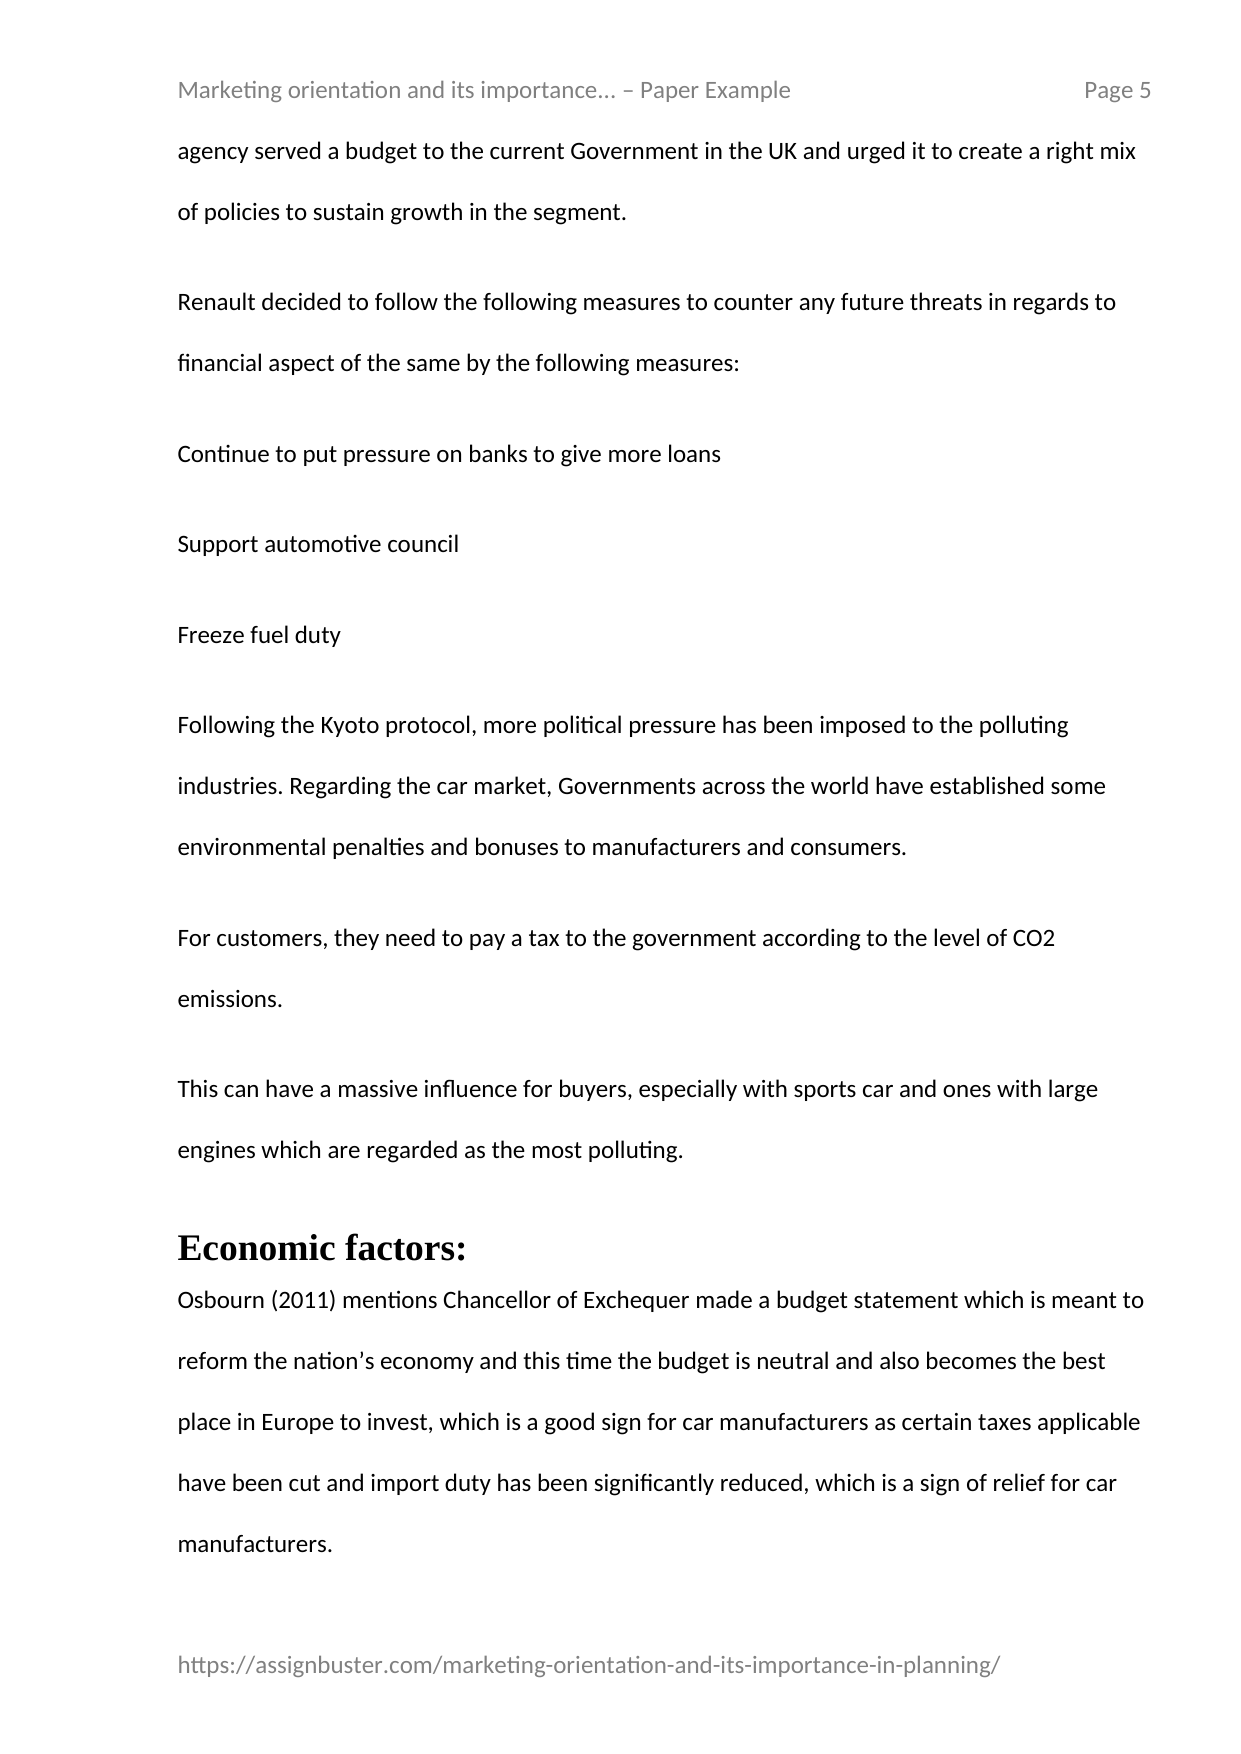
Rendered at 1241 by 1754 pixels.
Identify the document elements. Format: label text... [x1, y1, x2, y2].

text Osbourn (2011) mentions Chancellor of Exchequer made a budget statement which is meant to reform the nation’s economy and this time the budget is neutral and also becomes the best place in Europe to invest, which is a good sign for car manufacturers as certain taxes applicable have been cut and import duty has been significantly reduced, which is a sign of relief for car manufacturers. [177, 1284, 1152, 1559]
text Continue to put pressure on banks to give more loans [177, 438, 1152, 468]
text Freeze fuel duty [177, 619, 1152, 649]
subtitle Economic factors: [177, 1225, 1152, 1268]
text Support automotive council [177, 528, 1152, 559]
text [177, 135, 1152, 226]
text Renault decided to follow the following measures to counter any future threats in regards to financial aspect of the same by the following measures: [177, 286, 1152, 378]
text For customers, they need to pay a tax to the government according to the level of CO2 emissions. [177, 922, 1152, 1014]
text Following the Kyoto protocol, more political pressure has been imposed to the polluting industries. Regarding the car market, Governments across the world have established some environmental penalties and bonuses to manufacturers and consumers. [177, 709, 1152, 862]
text This can have a massive influence for buyers, especially with sports car and ones with large engines which are regarded as the most polluting. [177, 1074, 1152, 1165]
